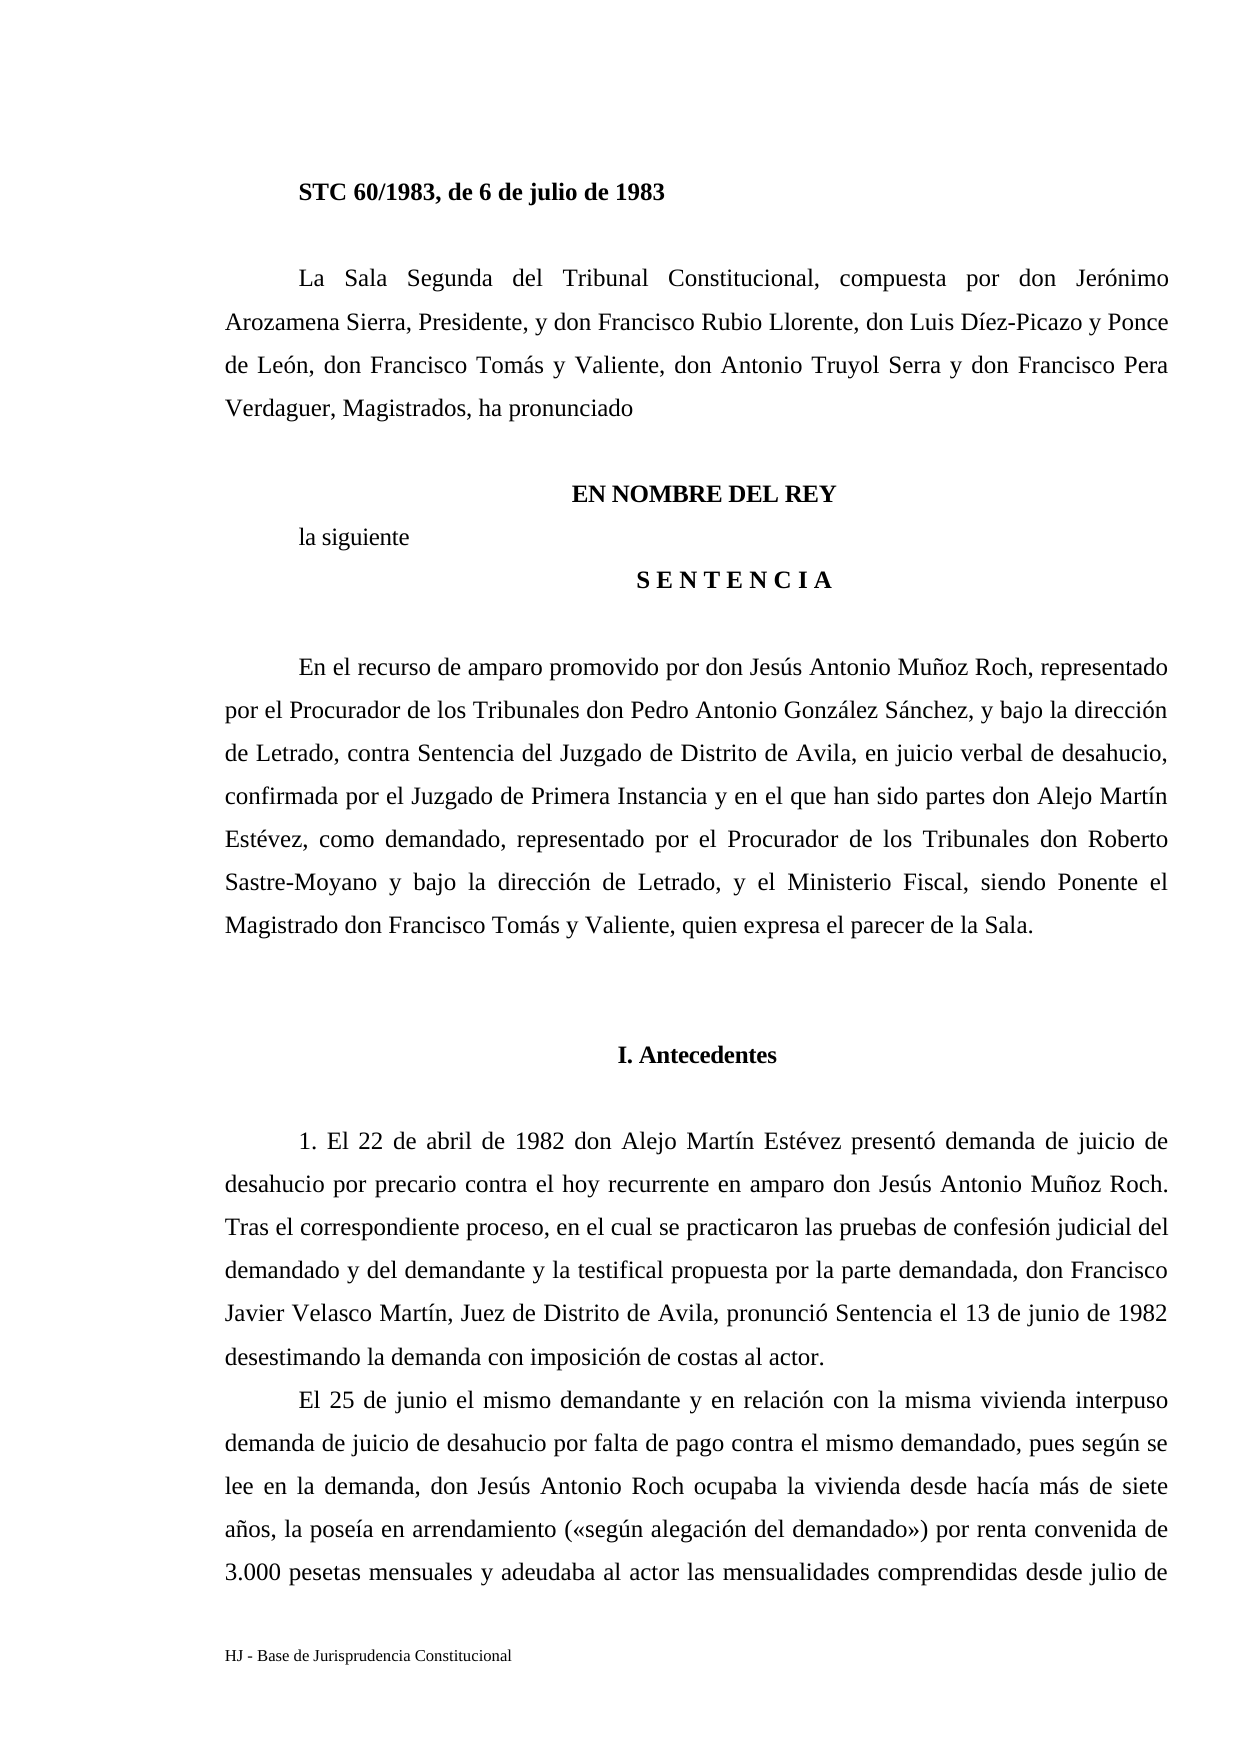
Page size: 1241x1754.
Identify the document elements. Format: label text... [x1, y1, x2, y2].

text La Sala Segunda del Tribunal Constitucional, compuesta por don Jerónimo Arozamena Sierra, Presidente, y don Francisco Rubio Llorente, don Luis Díez-Picazo y Ponce de León, don Francisco Tomás y Valiente, don Antonio Truyol Serra y don Francisco Pera Verdaguer, Magistrados, ha pronunciado [224, 263, 1169, 422]
text STC 60/1983, de 6 de julio de 1983 [224, 177, 1169, 206]
text la siguiente [224, 522, 1110, 551]
text I. Antecedentes [224, 1040, 1169, 1068]
text 1. El 22 de abril de 1982 don Alejo Martín Estévez presentó demanda de juicio de desahucio por precario contra el hoy recurrente en amparo don Jesús Antonio Muñoz Roch. Tras el correspondiente proceso, en el cual se practicaron las pruebas de confesión judicial del demandado y del demandante y la testifical propuesta por la parte demandada, don Francisco Javier Velasco Martín, Juez de Distrito de Avila, pronunció Sentencia el 13 de junio de 1982 desestimando la demanda con imposición de costas al actor. [224, 1126, 1169, 1370]
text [224, 1385, 1169, 1586]
text S E N T E N C I A [224, 565, 1169, 594]
text En el recurso de amparo promovido por don Jesús Antonio Muñoz Roch, representado por el Procurador de los Tribunales don Pedro Antonio González Sánchez, y bajo la dirección de Letrado, contra Sentencia del Juzgado de Distrito de Avila, en juicio verbal de desahucio, confirmada por el Juzgado de Primera Instancia y en el que han sido partes don Alejo Martín Estévez, como demandado, representado por el Procurador de los Tribunales don Roberto Sastre-Moyano y bajo la dirección de Letrado, y el Ministerio Fiscal, siendo Ponente el Magistrado don Francisco Tomás y Valiente, quien expresa el parecer de la Sala. [224, 652, 1169, 939]
text EN NOMBRE DEL REY [224, 479, 1110, 508]
